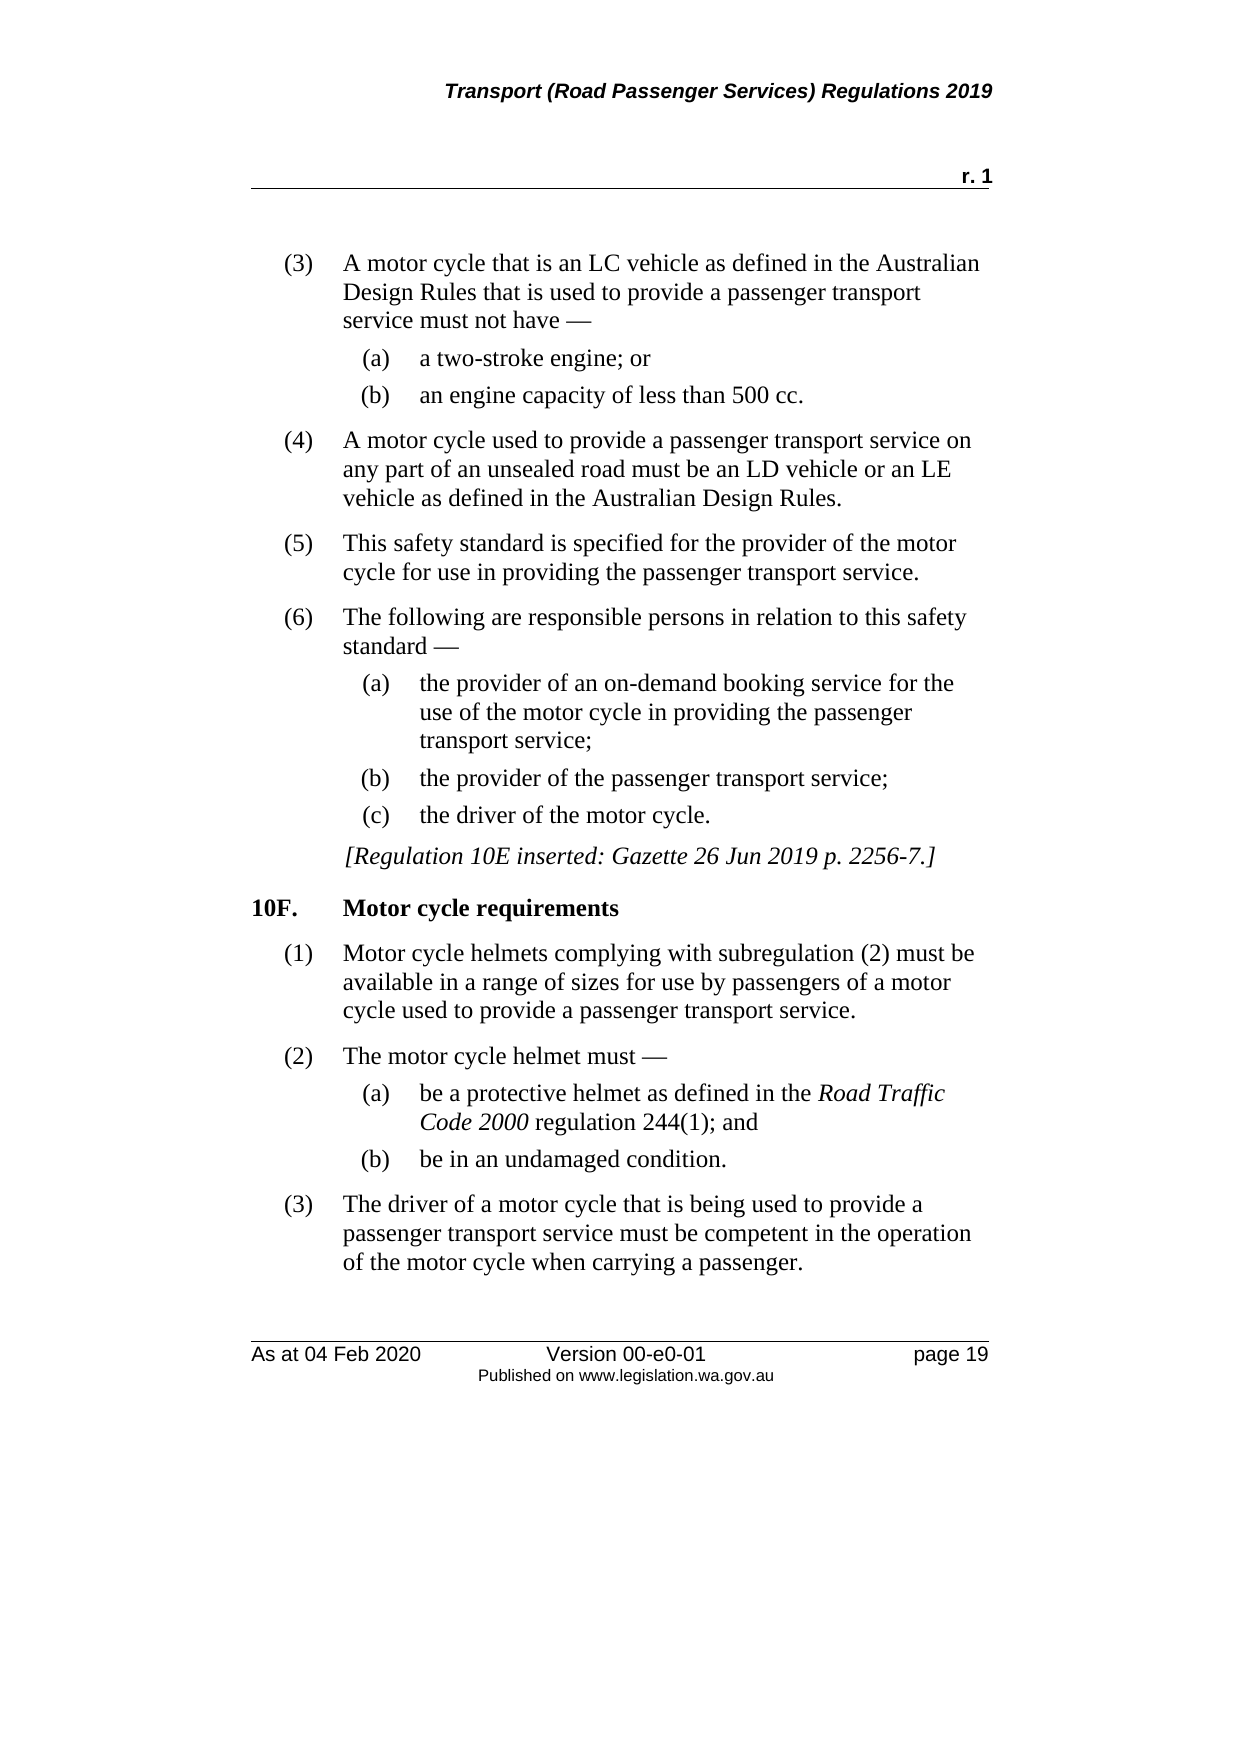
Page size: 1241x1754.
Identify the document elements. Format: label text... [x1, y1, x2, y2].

text (6) The following are responsible persons in relation to this safety standard — [251, 602, 989, 660]
text (4) A motor cycle used to provide a passenger transport service on any part of an unsealed road must be an LD vehicle or an LE vehicle as defined in the Australian Design Rules. [251, 425, 989, 511]
subtitle 10F. Motor cycle requirements [251, 893, 989, 921]
text (1) Motor cycle helmets complying with subregulation (2) must be available in a range of sizes for use by passengers of a motor cycle used to provide a passenger transport service. [251, 938, 989, 1024]
text [Regulation 10E inserted: Gazette 26 Jun 2019 p. 2256-7.] [251, 841, 989, 870]
text (c) the driver of the motor cycle. [251, 800, 989, 828]
text (a) be a protective helmet as defined in the Road Traffic Code 2000 regulation 244(1); and [251, 1078, 989, 1136]
text (2) The motor cycle helmet must — [251, 1041, 989, 1070]
text (b) an engine capacity of less than 500 cc. [251, 380, 989, 408]
text (b) be in an undamaged condition. [251, 1144, 989, 1173]
text (a) the provider of an on-demand booking service for the use of the motor cycle in providing the passenger transport service; [251, 668, 989, 754]
text (a) a two-stroke engine; or [251, 343, 989, 371]
text (b) the provider of the passenger transport service; [251, 763, 989, 791]
text (3) A motor cycle that is an LC vehicle as defined in the Australian Design Rules that is used to provide a passenger transport service must not have — [251, 248, 989, 334]
text (5) This safety standard is specified for the provider of the motor cycle for use in providing the passenger transport service. [251, 528, 989, 586]
text (3) The driver of a motor cycle that is being used to provide a passenger transport service must be competent in the operation of the motor cycle when carrying a passenger. [251, 1189, 989, 1276]
